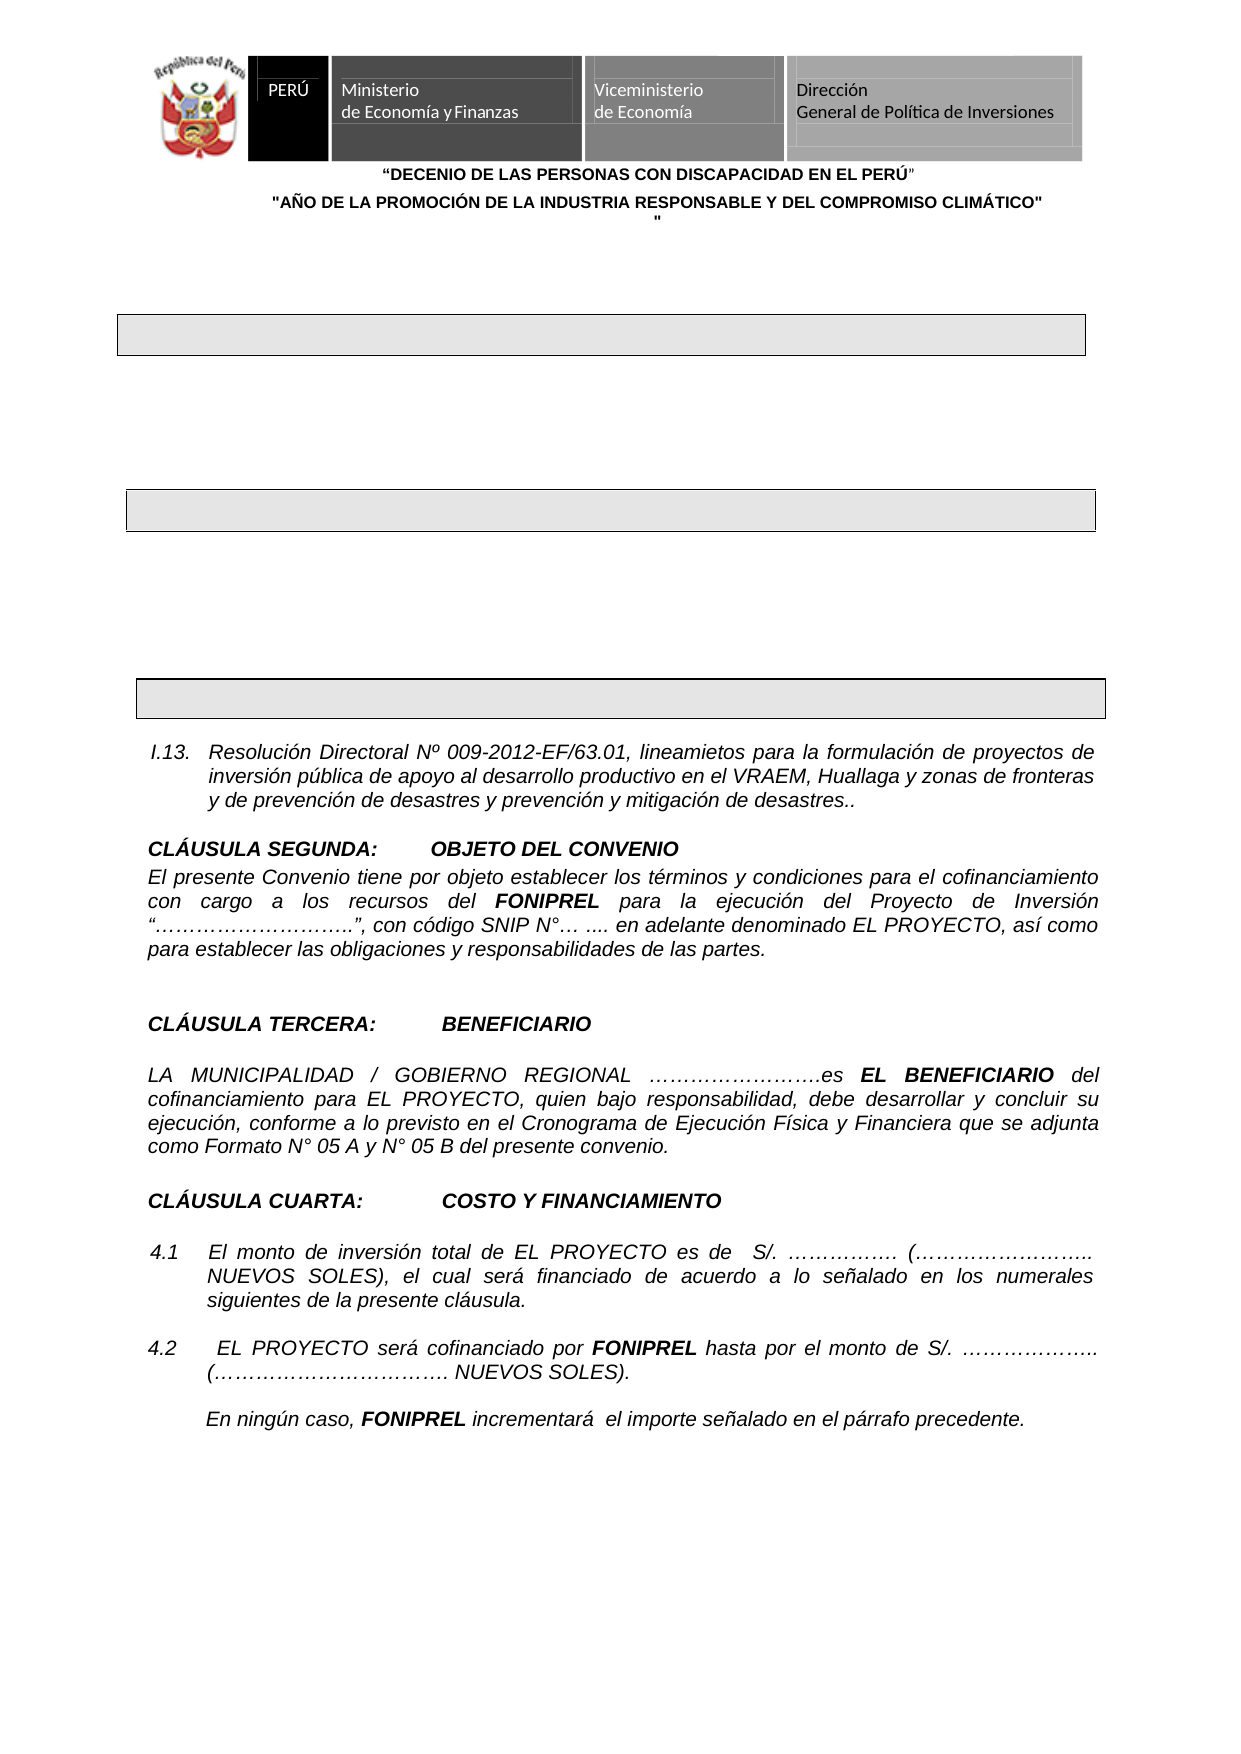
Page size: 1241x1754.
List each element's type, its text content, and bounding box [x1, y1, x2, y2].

text LA MUNICIPALIDAD / GOBIERNO REGIONAL …………………….es EL BENEFICIARIO del cofinanciamiento para EL PROYECTO, quien bajo responsabilidad, debe desarrollar y concluir su ejecución, conforme a lo previsto en el Cronograma de Ejecución Física y Financiera que se adjunta como Formato N° 05 A y N° 05 B del presente convenio. [148, 1062, 1099, 1158]
picture [153, 57, 245, 161]
list Resolución Directoral Nº 009-2012-EF/63.01, lineamietos para la formulación de proyectos de inversión pública de apoyo al desarrollo productivo en el VRAEM, Huallaga y zonas de fronteras y de prevención de desastres y prevención y mitigación de desastres.. [150, 740, 1096, 812]
text 4.2 EL PROYECTO será cofinanciado por FONIPREL hasta por el monto de S/. ……………….. (……………………………. NUEVOS SOLES). [148, 1336, 1099, 1383]
text 4.1 El monto de inversión total de EL PROYECTO es de S/. ……………. (…………………….. [144, 1240, 1099, 1264]
text En ningún caso, FONIPREL incrementará el importe señalado en el párrafo precedente. [206, 1407, 1144, 1431]
text CLÁUSULA CUARTA: COSTO Y FINANCIAMIENTO [148, 1189, 1144, 1212]
text NUEVOS SOLES), el cual será financiado de acuerdo a lo señalado en los numerales siguientes de la presente cláusula. [207, 1264, 1099, 1312]
text CLÁUSULA TERCERA: BENEFICIARIO [148, 1012, 1144, 1035]
text CLÁUSULA SEGUNDA: OBJETO DEL CONVENIO [148, 836, 1144, 861]
text El presente Convenio tiene por objeto establecer los términos y condiciones para el cofinanciamiento con cargo a los recursos del FONIPREL para la ejecución del Proyecto de Inversión “………………………..”, con código SNIP N°… .... en adelante denominado EL PROYECTO, así como para establecer las obligaciones y responsabilidades de las partes. [148, 865, 1099, 961]
